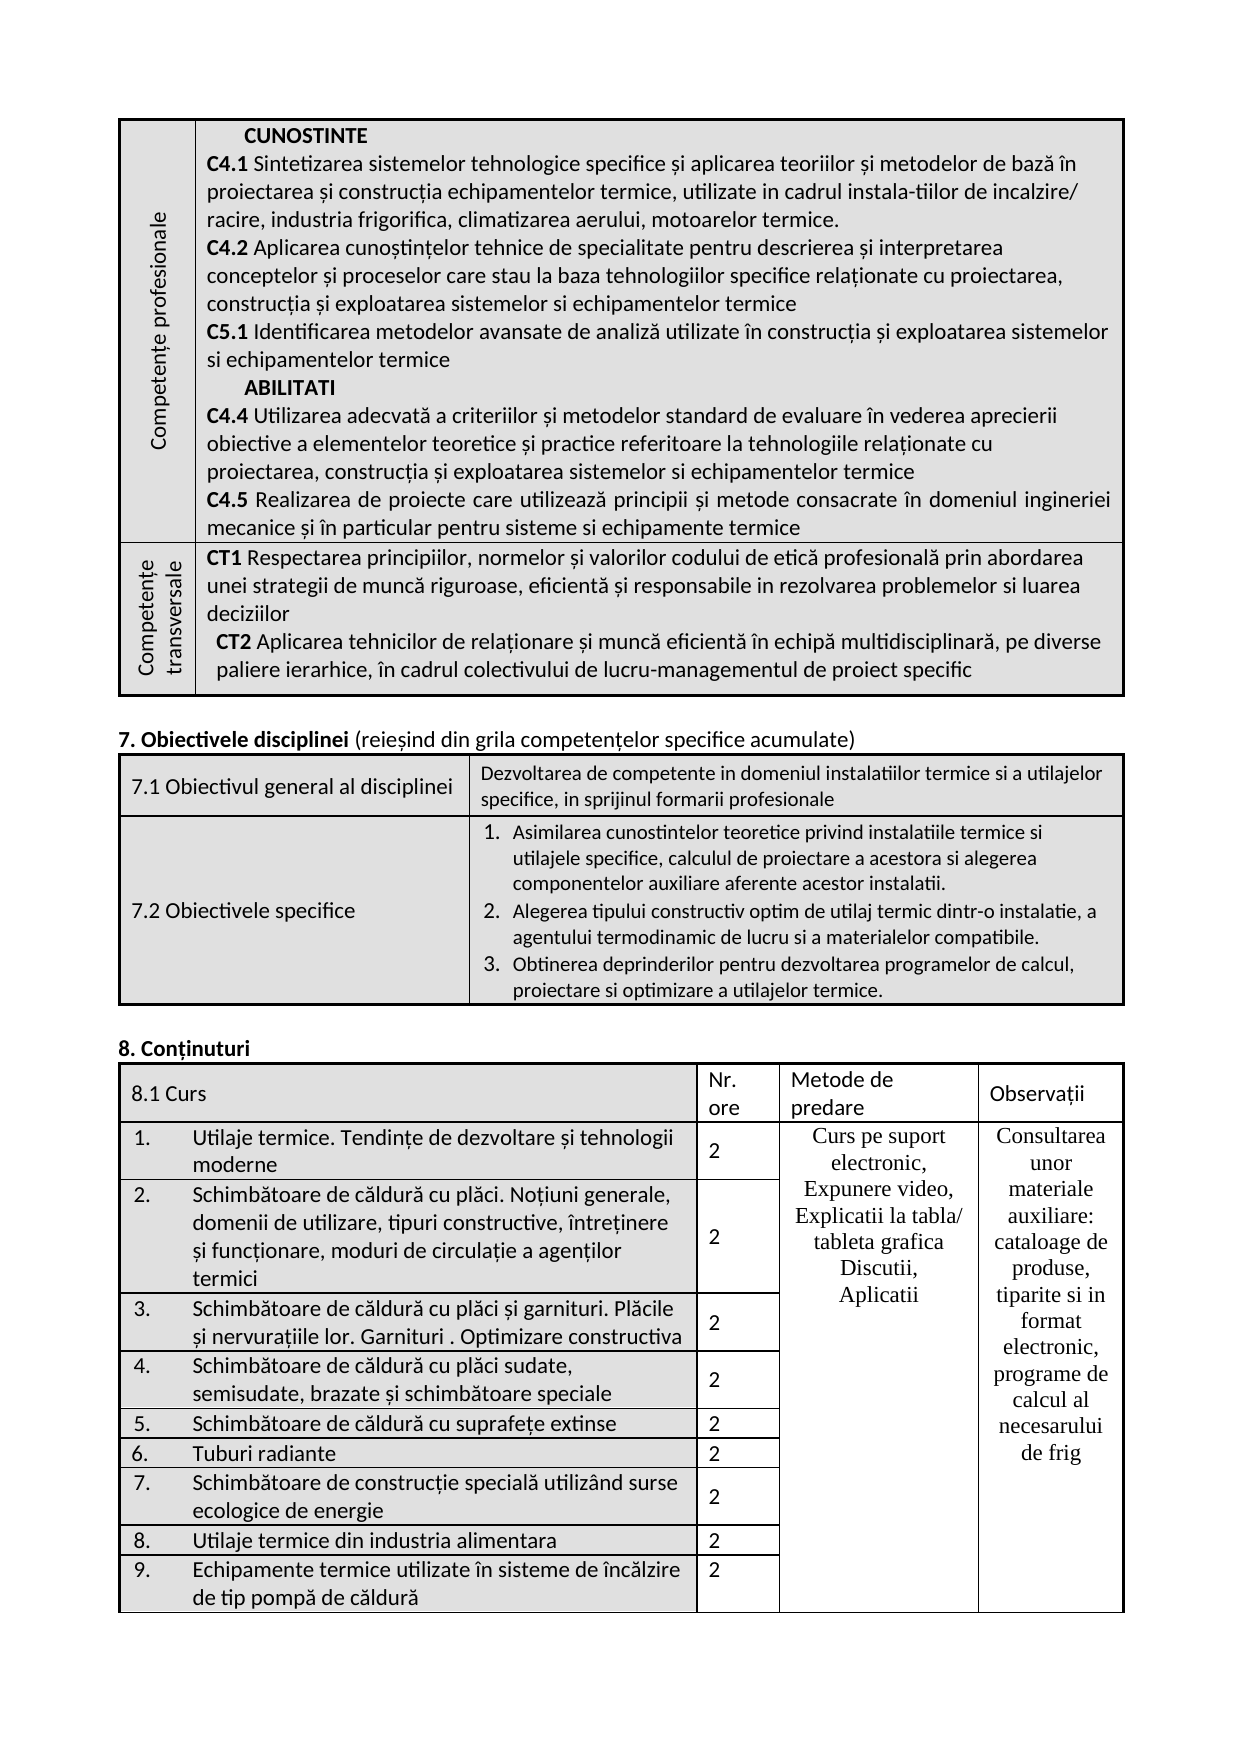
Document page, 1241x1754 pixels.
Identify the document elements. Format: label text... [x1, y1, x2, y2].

table_header 8.1 Curs [121, 1065, 696, 1121]
text 7. Obiectivele disciplinei (reieşind din grila competenţelor specifice acumulate) [118, 725, 1122, 753]
table_cell 2 [698, 1352, 779, 1407]
table_cell 2 [698, 1468, 779, 1524]
table_cell Schimbătoare de căldură cu plăci şi garnituri. Plăcile şi nervuraţiile lor. Garnituri . Optimizare constructiva [121, 1294, 696, 1350]
table_cell Echipamente termice utilizate în sisteme de încălzire de tip pompă de căldură [121, 1556, 696, 1611]
table_cell Utilaje termice din industria alimentara [121, 1526, 696, 1554]
table_cell 2 [698, 1294, 779, 1350]
table_cell 2 [698, 1439, 779, 1467]
table_cell CT1 Respectarea principiilor, normelor şi valorilor codului de etică profesională prin abordarea unei strategii de muncă riguroase, eficientă şi responsabile in rezolvarea problemelor si luarea deciziilor CT2 Aplicarea tehnicilor de relaţionare şi muncă eficientă în echipă multidisciplinară, pe diverse paliere ierarhice, în cadrul colectivului de lucru-managementul de proiect specific [196, 543, 1122, 694]
table_cell 2 [698, 1526, 779, 1554]
table_cell 2 [698, 1556, 779, 1611]
table_cell Competenţe transversale [121, 543, 195, 694]
table_header 7.1 Obiectivul general al disciplinei [121, 756, 469, 815]
table_cell Schimbătoare de căldură cu plăci. Noţiuni generale, domenii de utilizare, tipuri constructive, întreţinere şi funcţionare, moduri de circulaţie a agenţilor termici [121, 1180, 696, 1292]
text 8. Conţinuturi [118, 1034, 1122, 1062]
table_header Observaţii [979, 1065, 1122, 1121]
table_header Competenţe profesionale [121, 121, 195, 542]
table_cell Utilaje termice. Tendinţe de dezvoltare şi tehnologii moderne [121, 1123, 696, 1179]
table_header Nr. ore [698, 1065, 779, 1121]
table_cell Schimbătoare de căldură cu plăci sudate, semisudate, brazate şi schimbătoare speciale [121, 1352, 696, 1407]
table_cell 2 [698, 1180, 779, 1292]
table_cell Schimbătoare de căldură cu suprafeţe extinse [121, 1409, 696, 1437]
table_cell Tuburi radiante [121, 1439, 696, 1467]
table_cell Asimilarea cunostintelor teoretice privind instalatiile termice si utilajele specifice, calculul de proiectare a acestora si alegerea componentelor auxiliare aferente acestor instalatii. Alegerea tipului constructiv optim de utilaj termic dintr-o instalatie, a agentului termodinamic de lucru si a materialelor compatibile. Obtinerea deprinderilor pentru dezvoltarea programelor de calcul, proiectare si optimizare a utilajelor termice. [470, 817, 1122, 1003]
table_header Metode de predare [780, 1065, 978, 1121]
table_cell Consultarea unor materiale auxiliare: cataloage de produse, tiparite si in format electronic, programe de calcul al necesarului de frig [979, 1123, 1122, 1611]
table_cell Curs pe suport electronic, Expunere video, Explicatii la tabla/ tableta grafica Discutii, Aplicatii [780, 1123, 978, 1611]
table_cell 2 [698, 1409, 779, 1437]
table_cell 7.2 Obiectivele specifice [121, 817, 469, 1003]
table_cell Schimbătoare de construcţie specială utilizând surse ecologice de energie [121, 1468, 696, 1524]
table_header CUNOSTINTE C4.1 Sintetizarea sistemelor tehnologice specifice şi aplicarea teoriilor şi metodelor de bază în proiectarea şi construcţia echipamentelor termice, utilizate in cadrul instala-tiilor de incalzire/ racire, industria frigorifica, climatizarea aerului, motoarelor termice. C4.2 Aplicarea cunoştinţelor tehnice de specialitate pentru descrierea şi interpretarea conceptelor şi proceselor care stau la baza tehnologiilor specifice relaţionate cu proiectarea, construcţia şi exploatarea sistemelor si echipamentelor termice C5.1 Identificarea metodelor avansate de analiză utilizate în construcţia şi exploatarea sistemelor si echipamentelor termice ABILITATI C4.4 Utilizarea adecvată a criteriilor şi metodelor standard de evaluare în vederea aprecierii obiective a elementelor teoretice şi practice referitoare la tehnologiile relaţionate cu proiectarea, construcţia şi exploatarea sistemelor si echipamentelor termice C4.5 Realizarea de proiecte care utilizează principii şi metode consacrate în domeniul ingineriei mecanice şi în particular pentru sisteme si echipamente termice [196, 121, 1122, 542]
table_header Dezvoltarea de competente in domeniul instalatiilor termice si a utilajelor specifice, in sprijinul formarii profesionale [470, 756, 1122, 815]
table_cell 2 [698, 1123, 779, 1179]
